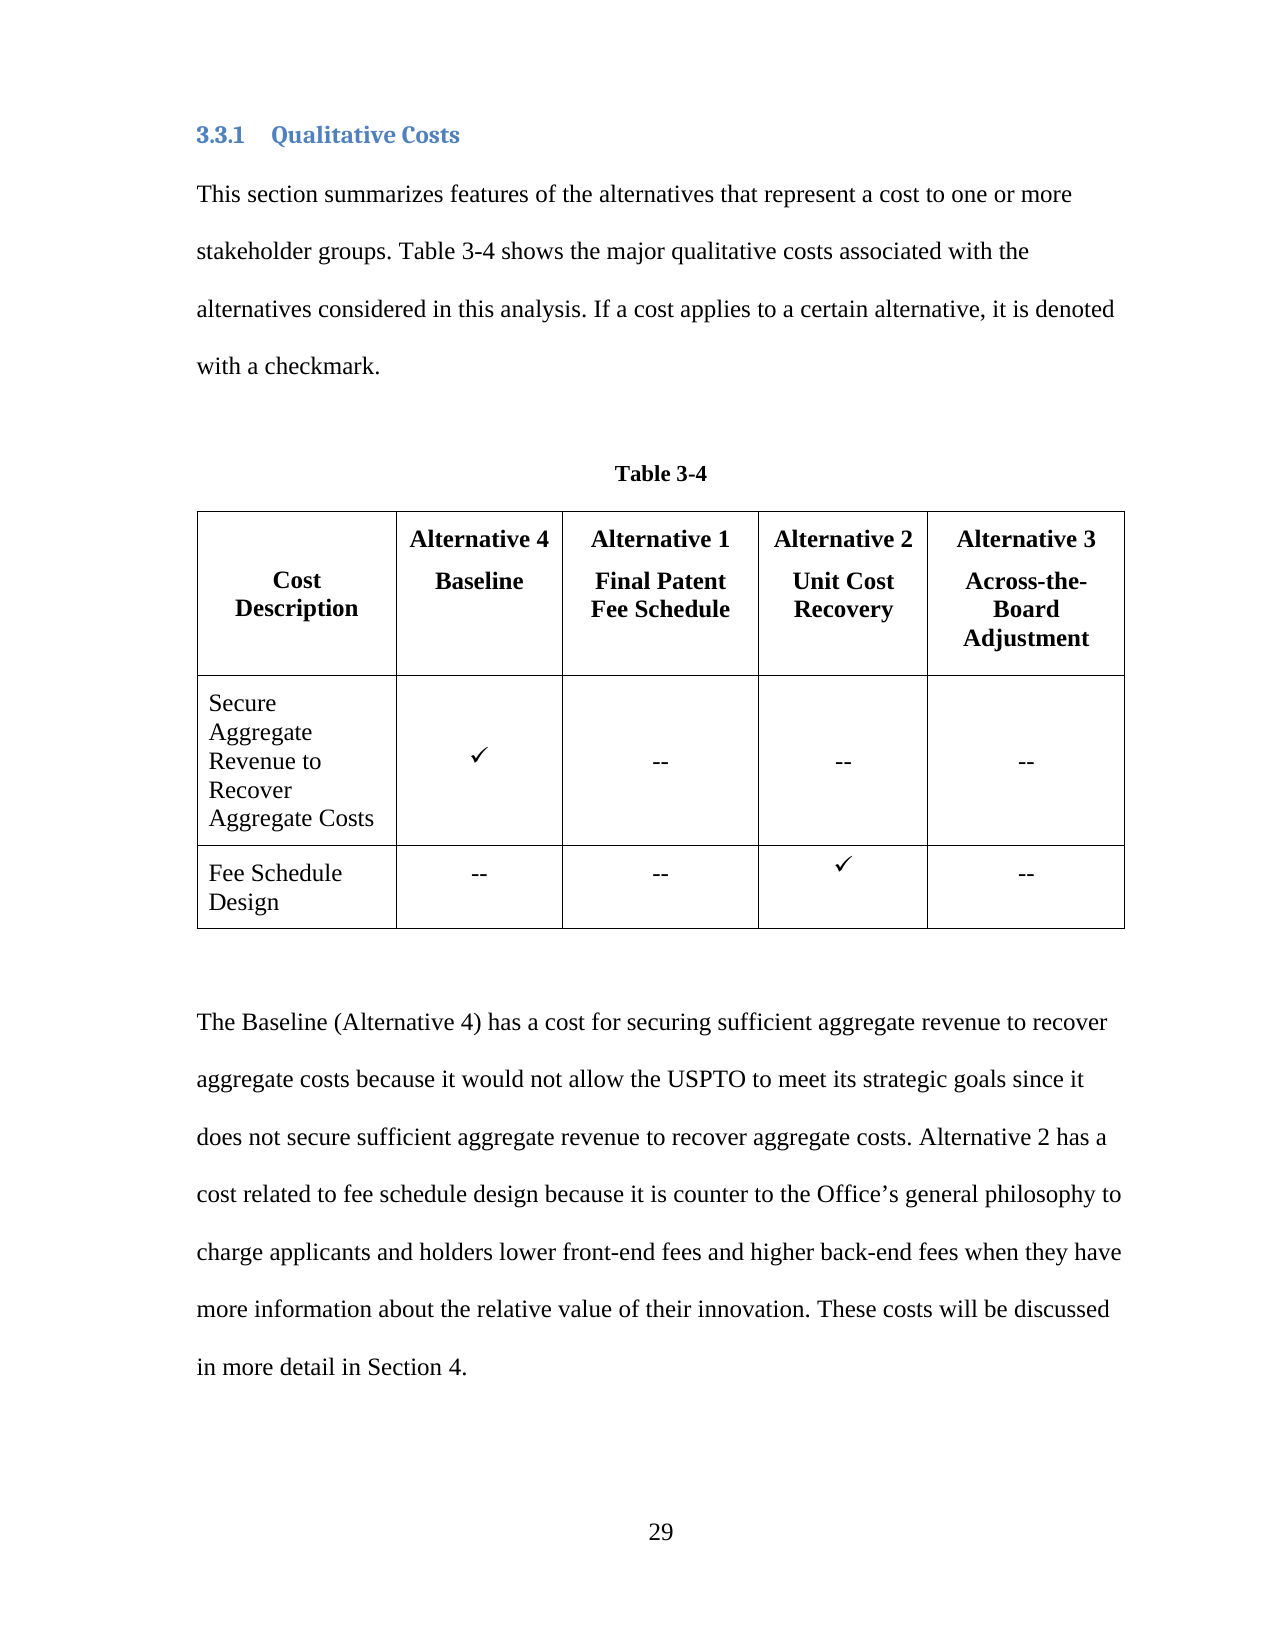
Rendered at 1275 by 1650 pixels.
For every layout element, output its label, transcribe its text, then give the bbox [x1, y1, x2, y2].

table_cell -- [928, 676, 1124, 845]
text The Baseline (Alternative 4) has a cost for securing sufficient aggregate revenue to recover aggregate costs because it would not allow the USPTO to meet its strategic goals since it does not secure sufficient aggregate revenue to recover aggregate costs. Alternative 2 has a cost related to fee schedule design because it is counter to the Office’s general philosophy to charge applicants and holders lower front-end fees and higher back-end fees when they have more information about the relative value of their innovation. These costs will be discussed in more detail in Section 4. [196, 1007, 1125, 1381]
subtitle Qualitative Costs [196, 121, 1125, 150]
text Table 3-4 [196, 460, 1125, 486]
table_cell Fee Schedule Design [198, 846, 396, 928]
table_header Alternative 1 Final Patent Fee Schedule [563, 512, 758, 675]
table_header Cost Description [198, 512, 396, 675]
table_header Alternative 4 Baseline [397, 512, 562, 675]
table_cell [397, 676, 562, 845]
text This section summarizes features of the alternatives that represent a cost to one or more stakeholder groups. Table 3-4 shows the major qualitative costs associated with the alternatives considered in this analysis. If a cost applies to a certain alternative, it is denoted with a checkmark. [196, 179, 1125, 380]
table_cell -- [759, 676, 927, 845]
table_cell -- [928, 846, 1124, 928]
table_cell -- [397, 846, 562, 928]
table_header Alternative 3 Across-the-Board Adjustment [928, 512, 1124, 675]
table_cell -- [563, 676, 758, 845]
table_cell -- [563, 846, 758, 928]
table_cell Secure Aggregate Revenue to Recover Aggregate Costs [198, 676, 396, 845]
table_header Alternative 2 Unit Cost Recovery [759, 512, 927, 675]
table_cell [759, 846, 927, 928]
